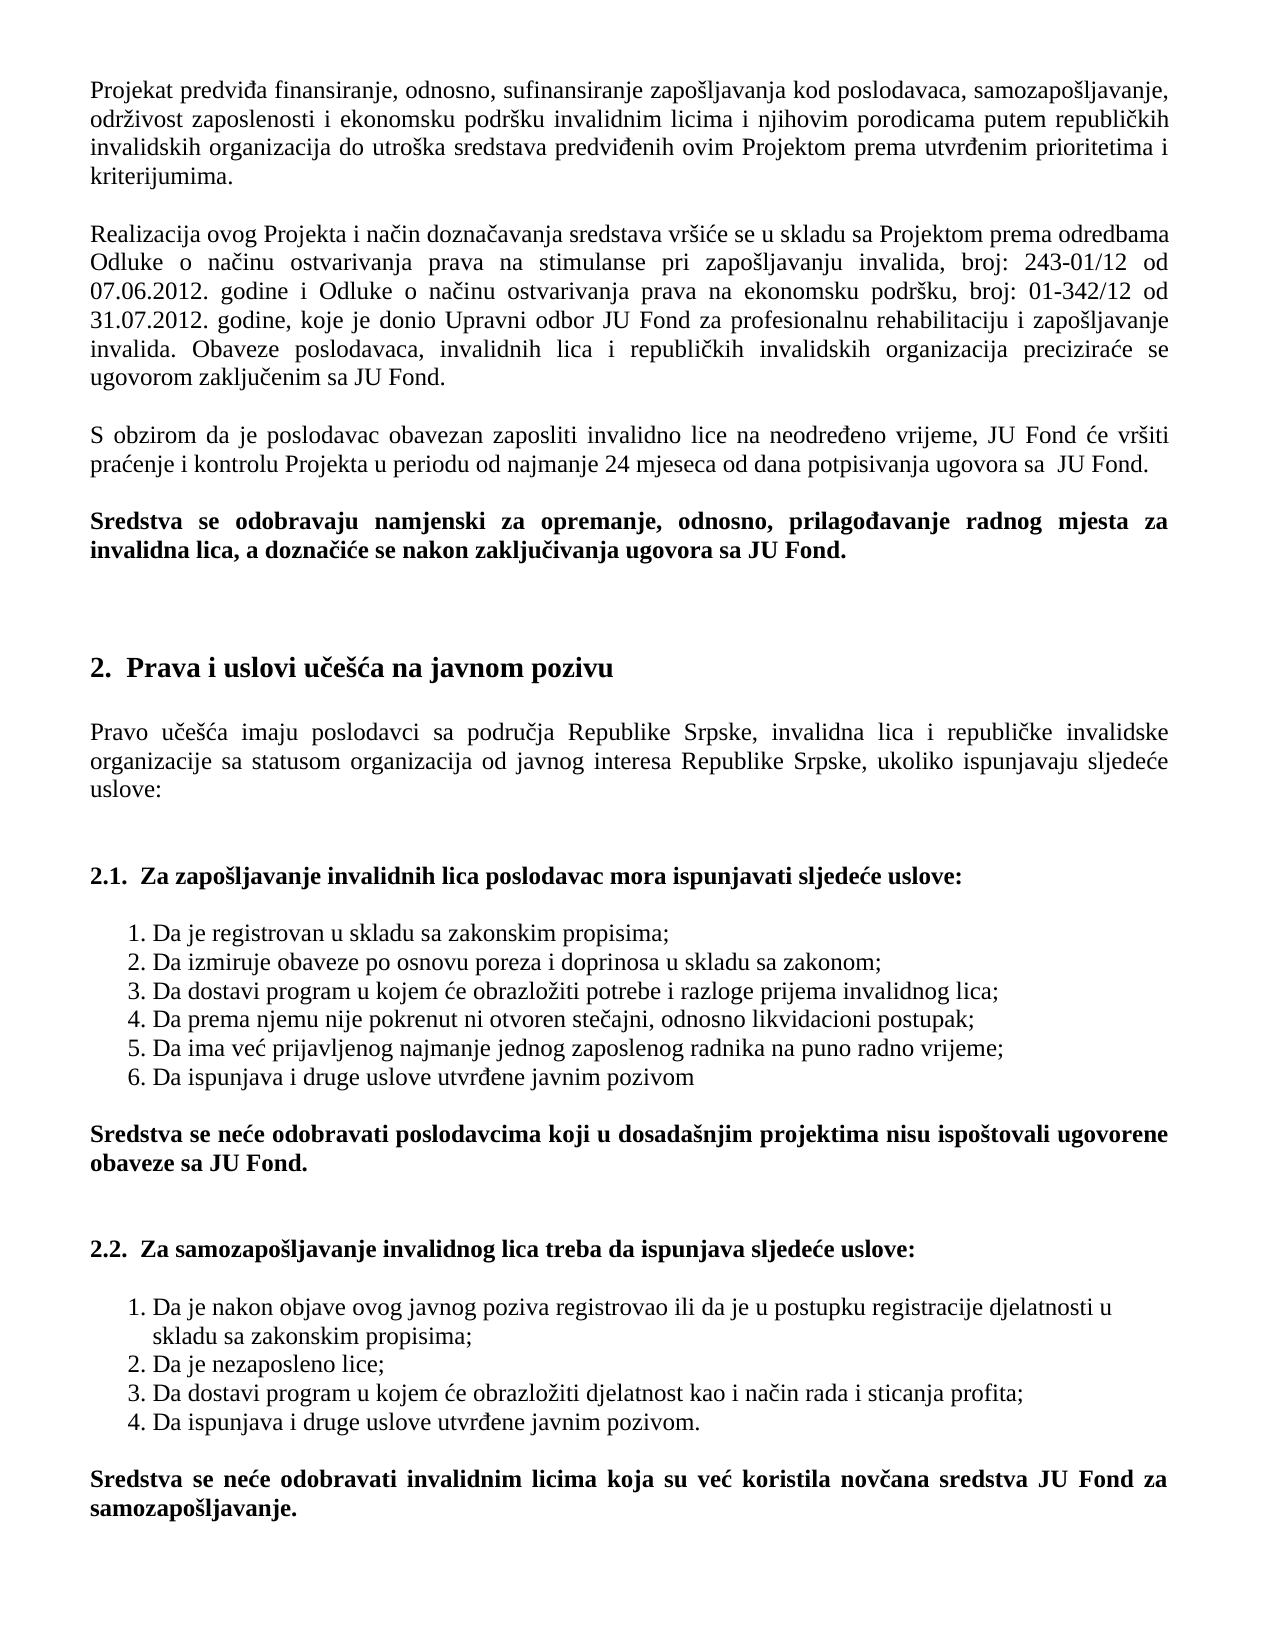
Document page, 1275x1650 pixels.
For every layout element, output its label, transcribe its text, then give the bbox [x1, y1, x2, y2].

text 1. Da je nakon objave ovog javnog poziva registrovao ili da je u postupku registracije djelatnosti u [90, 1292, 1170, 1321]
text 4. Da prema njemu nije pokrenut ni otvoren stečajni, odnosno likvidacioni postupak; [90, 1004, 1170, 1033]
text Projekat predviđa finansiranje, odnosno, sufinansiranje zapošljavanja kod poslodavaca, samozapošljavanje, održivost zaposlenosti i ekonomsku podršku invalidnim licima i njihovim porodicama putem republičkih invalidskih organizacija do utroška sredstava predviđenih ovim Projektom prema utvrđenim prioritetima i kriterijumima. [90, 75, 1170, 190]
text 2. Prava i uslovi učešća na javnom pozivu [90, 650, 1170, 683]
text 1. Da je registrovan u skladu sa zakonskim propisima; [90, 918, 1170, 947]
text 3. Da dostavi program u kojem će obrazložiti potrebe i razloge prijema invalidnog lica; [90, 976, 1170, 1004]
text skladu sa zakonskim propisima; [90, 1321, 1170, 1349]
text 2.1. Za zapošljavanje invalidnih lica poslodavac mora ispunjavati sljedeće uslove: [90, 861, 1170, 889]
text 4. Da ispunjava i druge uslove utvrđene javnim pozivom. [90, 1407, 1170, 1436]
text 6. Da ispunjava i druge uslove utvrđene javnim pozivom [90, 1062, 1170, 1091]
text Sredstva se odobravaju namjenski za opremanje, odnosno, prilagođavanje radnog mjesta za invalidna lica, a doznačiće se nakon zaključivanja ugovora sa JU Fond. [90, 506, 1170, 564]
text 5. Da ima već prijavljenog najmanje jednog zaposlenog radnika na puno radno vrijeme; [90, 1033, 1170, 1062]
text Sredstva se neće odobravati invalidnim licima koja su već koristila novčana sredstva JU Fond za samozapošljavanje. [90, 1464, 1170, 1522]
text 3. Da dostavi program u kojem će obrazložiti djelatnost kao i način rada i sticanja profita; [90, 1378, 1170, 1407]
text 2. Da izmiruje obaveze po osnovu poreza i doprinosa u skladu sa zakonom; [90, 947, 1170, 976]
text S obzirom da je poslodavac obavezan zaposliti invalidno lice na neodređeno vrijeme, JU Fond će vršiti praćenje i kontrolu Projekta u periodu od najmanje 24 mjeseca od dana potpisivanja ugovora sa JU Fond. [90, 420, 1170, 477]
text 2.2. Za samozapošljavanje invalidnog lica treba da ispunjava sljedeće uslove: [90, 1234, 1170, 1263]
text Sredstva se neće odobravati poslodavcima koji u dosadašnjim projektima nisu ispoštovali ugovorene obaveze sa JU Fond. [90, 1119, 1170, 1177]
text Pravo učešća imaju poslodavci sa područja Republike Srpske, invalidna lica i republičke invalidske organizacije sa statusom organizacija od javnog interesa Republike Srpske, ukoliko ispunjavaju sljedeće uslove: [90, 717, 1170, 803]
text 2. Da je nezaposleno lice; [90, 1349, 1170, 1378]
text Realizacija ovog Projekta i način doznačavanja sredstava vršiće se u skladu sa Projektom prema odredbama Odluke o načinu ostvarivanja prava na stimulanse pri zapošljavanju invalida, broj: 243-01/12 od 07.06.2012. godine i Odluke o načinu ostvarivanja prava na ekonomsku podršku, broj: 01-342/12 od 31.07.2012. godine, koje je donio Upravni odbor JU Fond za profesionalnu rehabilitaciju i zapošljavanje invalida. Obaveze poslodavaca, invalidnih lica i republičkih invalidskih organizacija preciziraće se ugovorom zaključenim sa JU Fond. [90, 219, 1170, 391]
